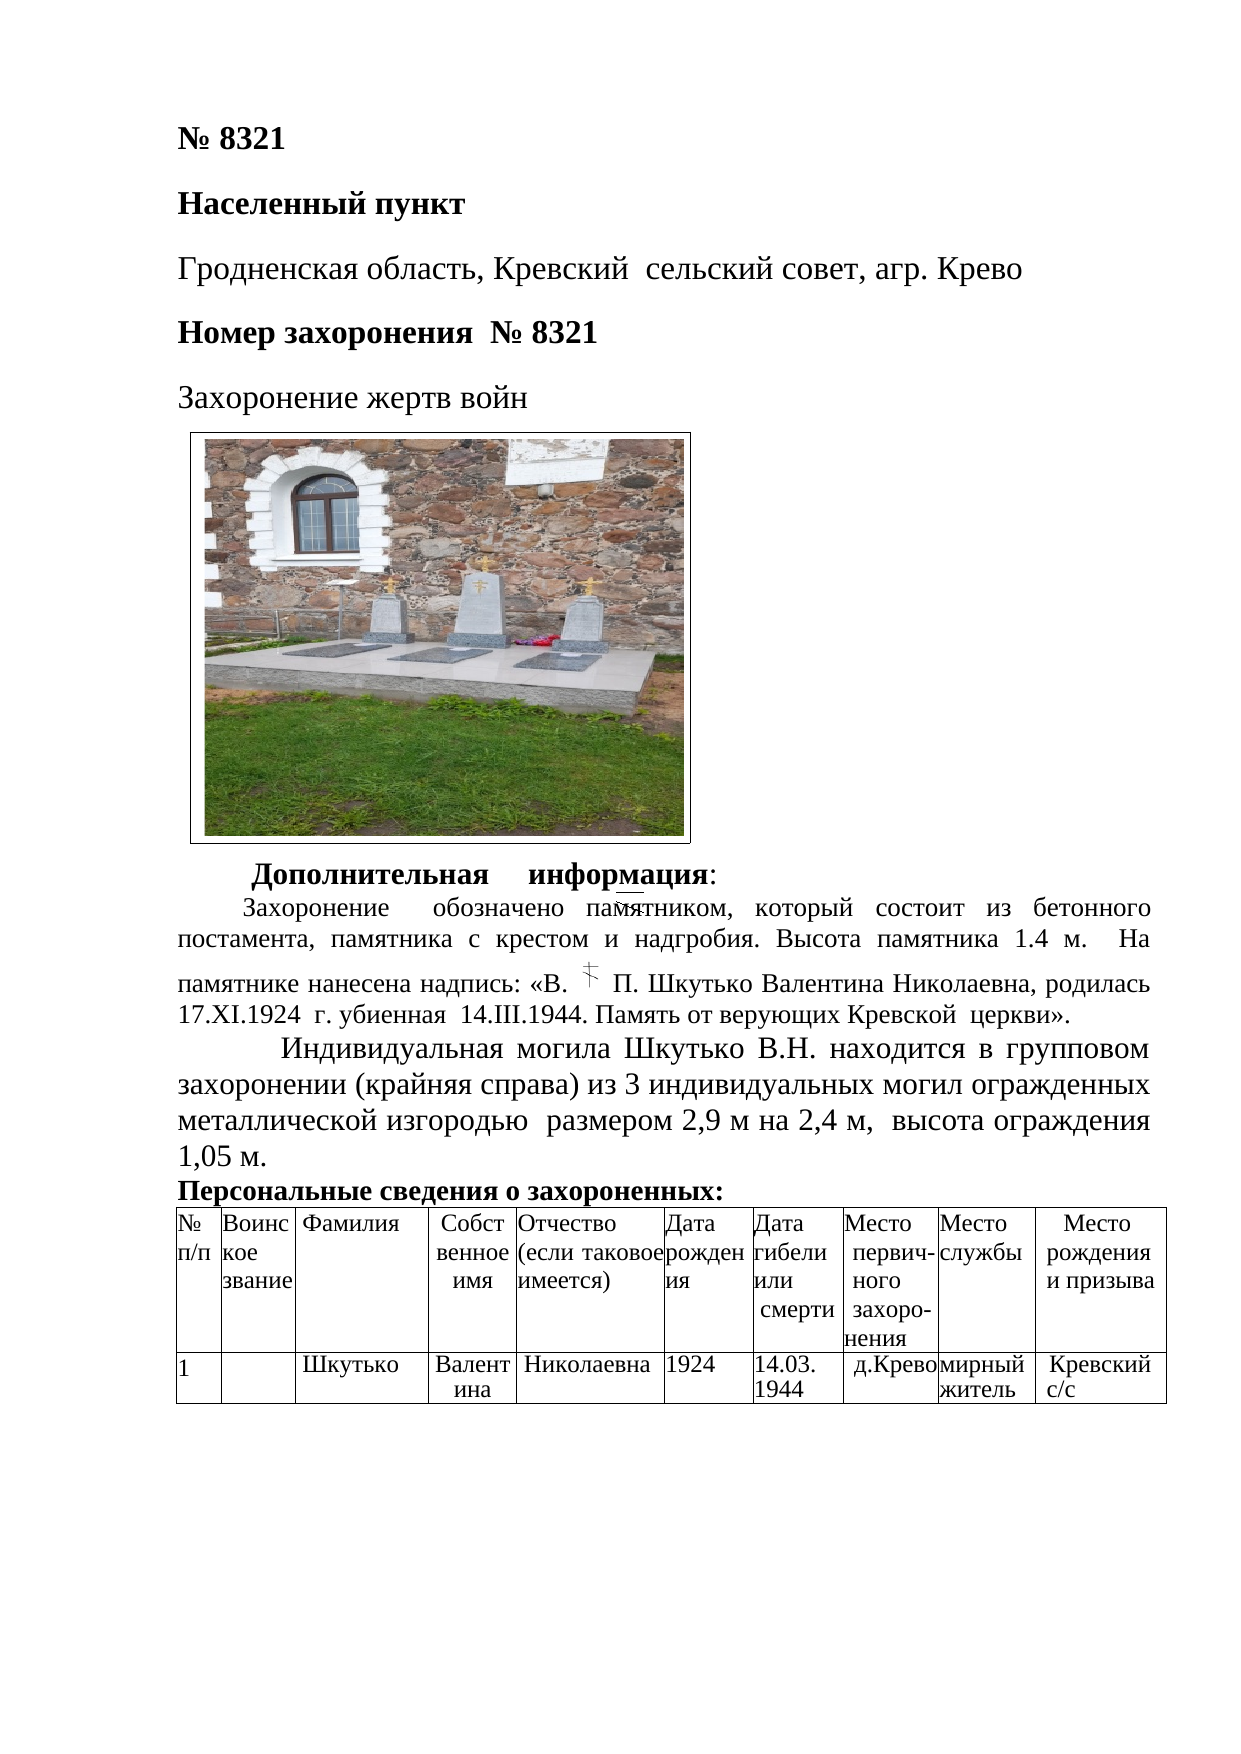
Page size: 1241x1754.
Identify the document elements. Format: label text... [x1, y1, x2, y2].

text Дополнительная информация: [177, 855, 1152, 891]
table_cell 1 [177, 1353, 221, 1403]
text Захоронение обозначено памятником, который состоит из бетонного постамента, памятника с крестом и надгробия. Высота памятника 1.4 м. На памятнике нанесена надпись: «В. П. Шкутько Валентина Николаевна, родилась 17.ХI.1924 г. убиенная 14.III.1944. Память от верующих Кревской церкви». [177, 891, 1152, 1029]
table_header Собст венное имя [429, 1208, 516, 1352]
text Индивидуальная могила Шкутько В.Н. находится в групповом захоронении (крайняя справа) из 3 индивидуальных могил огражденных металлической изгородью размером 2,9 м на 2,4 м, высота ограждения 1,05 м. [177, 1029, 1152, 1173]
table_cell Шкутько [296, 1353, 428, 1403]
table_header Место рождения и призыва [1036, 1208, 1166, 1352]
table_cell 14.03. 1944 [754, 1353, 843, 1403]
table_header Фамилия [296, 1208, 428, 1352]
text Населенный пункт [177, 183, 1152, 221]
table_header Место первич-ного захоро- нения [844, 1208, 938, 1352]
picture [577, 953, 605, 993]
table_header Дата рождения [665, 1208, 753, 1352]
text № 8321 [177, 118, 1152, 156]
table_header Место службы [939, 1208, 1035, 1352]
text Номер захоронения № 8321 [177, 313, 1152, 351]
text Захоронение жертв войн [177, 378, 1152, 416]
table_cell Валентина [429, 1353, 516, 1403]
text Гродненская область, Кревский сельский совет, агр. Крево [177, 248, 1152, 286]
table_header № п/п [177, 1208, 221, 1352]
picture [204, 439, 684, 836]
table_cell [222, 1353, 295, 1403]
table_header Отчество (если таковое имеется) [517, 1208, 664, 1352]
table_header Воинское звание [222, 1208, 295, 1352]
table_cell мирный житель [939, 1353, 1035, 1403]
text Персональные сведения о захороненных: [177, 1173, 1152, 1207]
table_cell Кревский с/с [1036, 1353, 1166, 1403]
table_header Дата гибели или смерти [754, 1208, 843, 1352]
table_cell Николаевна [517, 1353, 664, 1403]
table_cell 1924 [665, 1353, 753, 1403]
table_cell д.Крево [844, 1353, 938, 1403]
